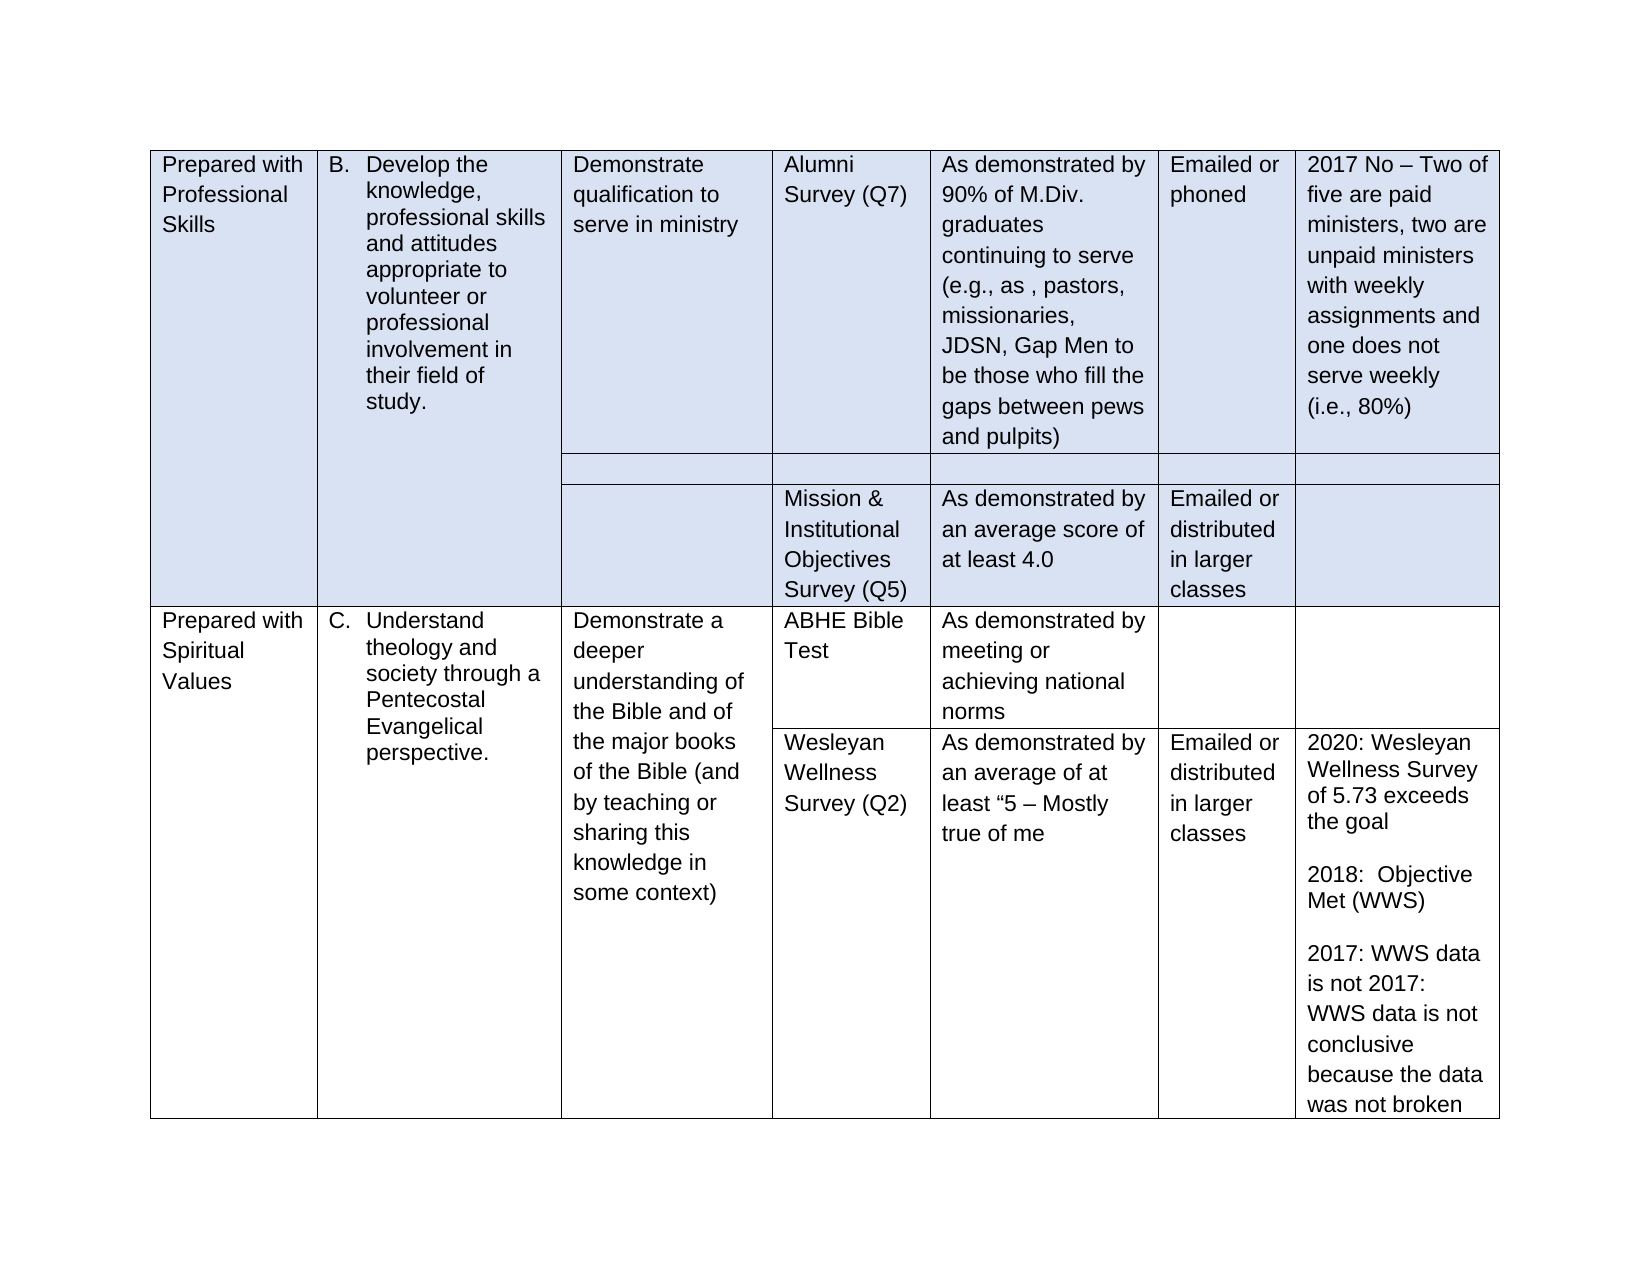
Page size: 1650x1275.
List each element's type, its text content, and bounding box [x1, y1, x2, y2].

table_cell ABHE Bible Test [773, 607, 930, 728]
table_cell Emailed or distributed in larger classes [1159, 485, 1295, 606]
table_cell Mission & Institutional Objectives Survey (Q5) [773, 485, 930, 606]
table_cell [1159, 607, 1295, 728]
table_cell As demonstrated by an average score of at least 4.0 [931, 485, 1158, 606]
table_cell [773, 454, 930, 484]
table_cell [931, 454, 1158, 484]
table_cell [773, 729, 930, 1117]
table_cell [1159, 454, 1295, 484]
table_cell Develop the knowledge, professional skills and attitudes appropriate to volunteer or professional involvement in their field of study. [318, 151, 561, 606]
table_cell As demonstrated by meeting or achieving national norms [931, 607, 1158, 728]
table_cell [1296, 485, 1499, 606]
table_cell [1296, 729, 1499, 1117]
table_cell Demonstrate a deeper understanding of the Bible and of the major books of the Bible (and by teaching or sharing this knowledge in some context) [562, 607, 772, 1117]
table_cell Alumni Survey (Q7) [773, 151, 930, 453]
table_cell Emailed or phoned [1159, 151, 1295, 453]
table_cell [1296, 607, 1499, 728]
table_cell Understand theology and society through a Pentecostal Evangelical perspective. [318, 607, 561, 1117]
table_cell [562, 485, 772, 606]
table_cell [1159, 729, 1295, 1117]
table_cell [1296, 454, 1499, 484]
table_cell Prepared with Professional Skills [151, 151, 317, 606]
table_cell As demonstrated by 90% of M.Div. graduates continuing to serve (e.g., as , pastors, missionaries, JDSN, Gap Men to be those who fill the gaps between pews and pulpits) [931, 151, 1158, 453]
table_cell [931, 729, 1158, 1117]
table_cell [562, 454, 772, 484]
table_cell Demonstrate qualification to serve in ministry [562, 151, 772, 453]
table_cell Prepared with Spiritual Values [151, 607, 317, 1117]
table_cell 2017 No – Two of five are paid ministers, two are unpaid ministers with weekly assignments and one does not serve weekly (i.e., 80%) [1296, 151, 1499, 453]
